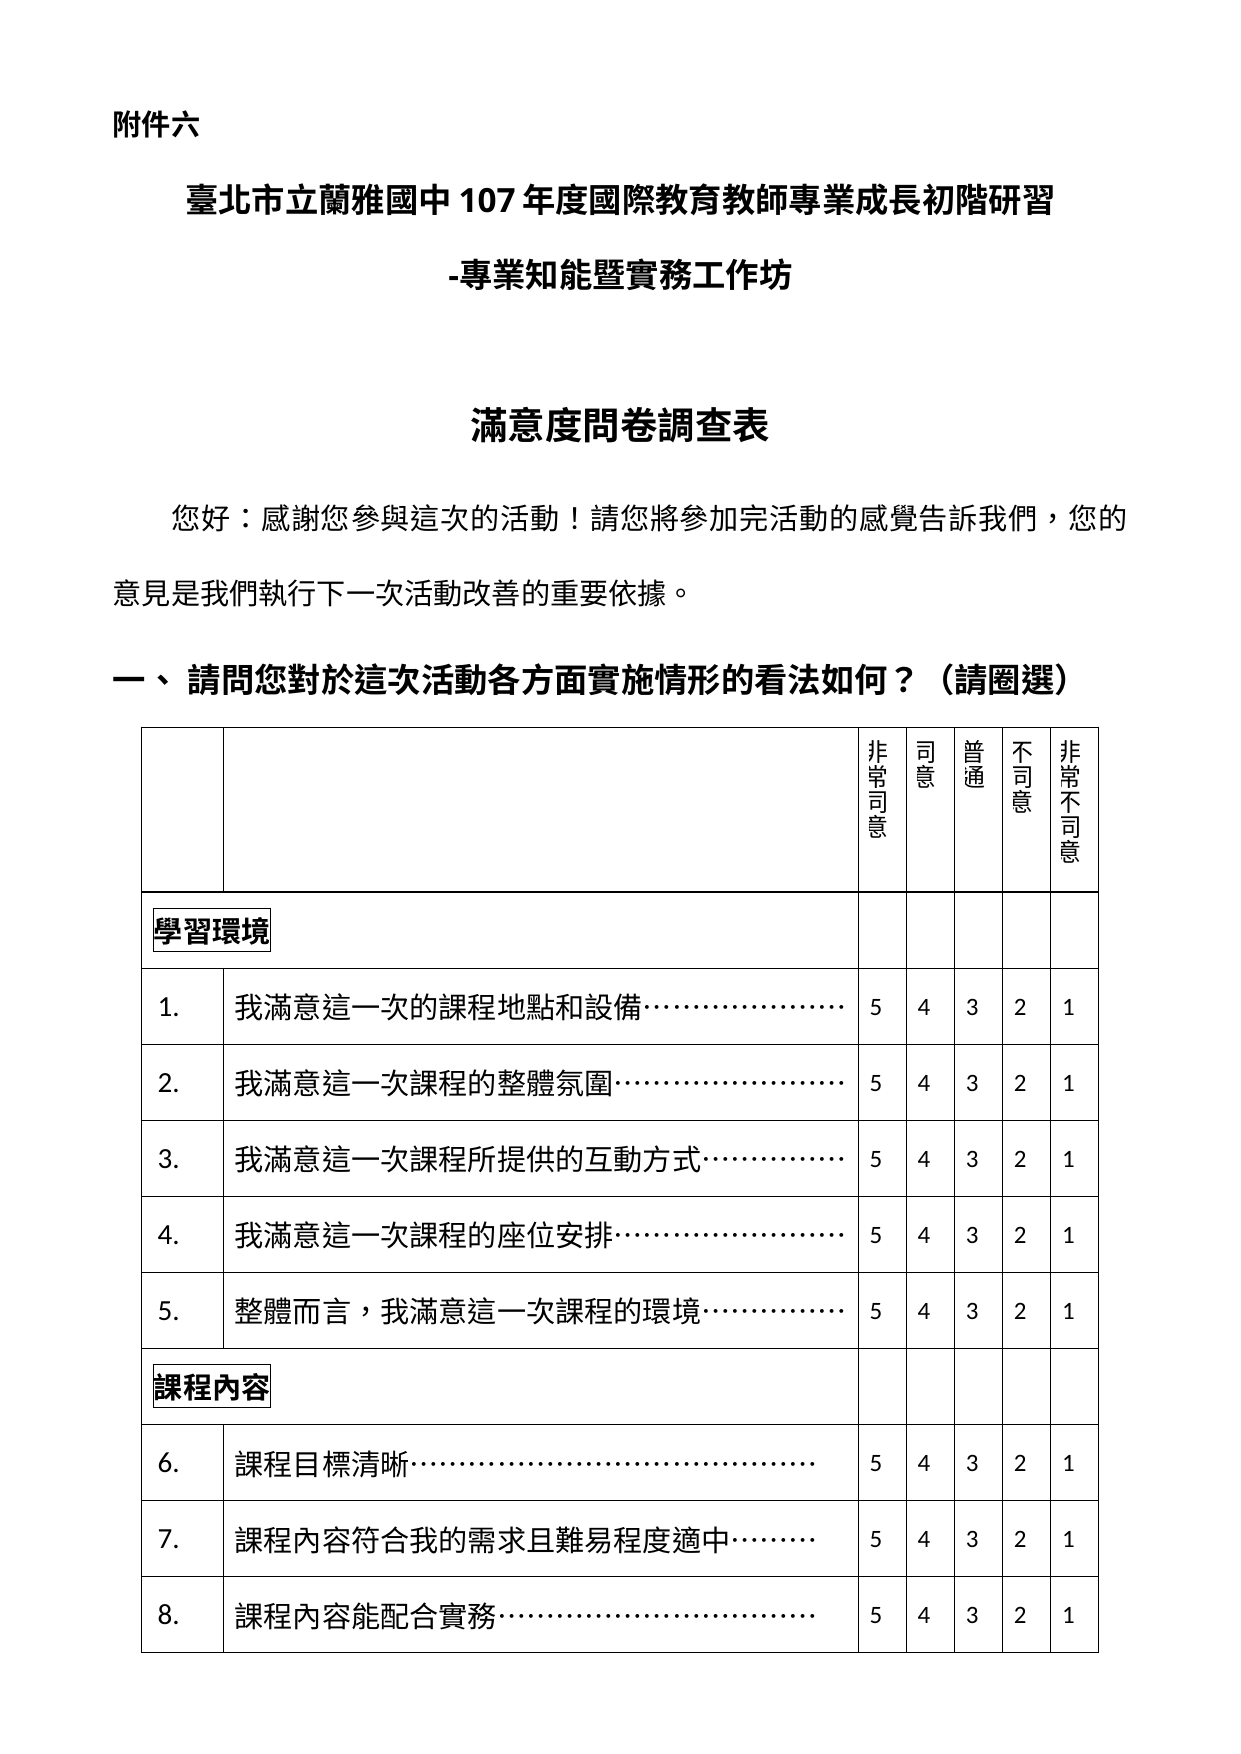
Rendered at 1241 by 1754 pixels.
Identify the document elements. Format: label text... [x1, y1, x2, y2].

table_cell 1 [1051, 1273, 1098, 1348]
table_cell 3 [955, 1121, 1002, 1196]
table_cell [907, 1349, 954, 1424]
table_cell 2 [1003, 1425, 1050, 1500]
table_cell [907, 893, 954, 967]
table_cell 2 [1003, 1045, 1050, 1119]
table_cell 2 [1003, 1121, 1050, 1196]
table_cell 4 [907, 1501, 954, 1576]
table_cell [142, 1121, 223, 1196]
list 請問您對於這次活動各方面實施情形的看法如何？（請圈選） [112, 640, 1128, 715]
table_cell 3 [955, 1425, 1002, 1500]
table_cell 5 [859, 1273, 906, 1348]
table_header 普通 [955, 728, 1002, 891]
text 您好：感謝您參與這次的活動！請您將參加完活動的感覺告訴我們，您的意見是我們執行下一次活動改善的重要依據。 [112, 479, 1128, 629]
table_cell 整體而言，我滿意這一次課程的環境…………… [224, 1273, 858, 1348]
table_cell 5 [859, 1045, 906, 1119]
table_cell [142, 969, 223, 1043]
table_cell [1051, 893, 1098, 967]
table_cell [955, 1349, 1002, 1424]
table_cell 我滿意這一次的課程地點和設備………………… [224, 969, 858, 1043]
table_cell 3 [955, 1197, 1002, 1272]
table_cell [142, 1425, 223, 1500]
table_cell 1 [1051, 969, 1098, 1043]
table_cell 1 [1051, 1121, 1098, 1196]
table_cell 1 [1051, 1577, 1098, 1652]
table_cell 2 [1003, 969, 1050, 1043]
table_cell 4 [907, 1273, 954, 1348]
table_cell 課程內容能配合實務…………………………… [224, 1577, 858, 1652]
table_cell 4 [907, 969, 954, 1043]
table_cell 學習環境 [142, 893, 858, 967]
table_cell 2 [1003, 1273, 1050, 1348]
table_cell 我滿意這一次課程的座位安排…………………… [224, 1197, 858, 1272]
table_cell 3 [955, 1501, 1002, 1576]
table_cell 5 [859, 1197, 906, 1272]
table_header 非常不同意 [1051, 728, 1098, 891]
table_cell 3 [955, 1273, 1002, 1348]
text 臺北市立蘭雅國中107年度國際教育教師專業成長初階研習 [112, 160, 1128, 235]
table_cell [955, 893, 1002, 967]
table_cell 2 [1003, 1577, 1050, 1652]
table_cell 4 [907, 1425, 954, 1500]
table_cell 4 [907, 1045, 954, 1119]
table_cell [1003, 893, 1050, 967]
table_cell [142, 1197, 223, 1272]
table_cell 1 [1051, 1045, 1098, 1119]
table_header 非常同意 [859, 728, 906, 891]
table_cell [859, 1349, 906, 1424]
table_header [142, 728, 223, 891]
table_cell 5 [859, 969, 906, 1043]
table_cell [142, 1273, 223, 1348]
table_cell [1051, 1349, 1098, 1424]
table_cell [142, 1045, 223, 1119]
table_cell [1003, 1349, 1050, 1424]
table_cell 4 [907, 1197, 954, 1272]
text -專業知能暨實務工作坊 [112, 235, 1128, 310]
table_cell 5 [859, 1425, 906, 1500]
table_cell 3 [955, 969, 1002, 1043]
table_cell 課程內容符合我的需求且難易程度適中……… [224, 1501, 858, 1576]
table_header [224, 728, 858, 891]
table_cell 1 [1051, 1425, 1098, 1500]
text 滿意度問卷調查表 [112, 385, 1128, 460]
table_cell 4 [907, 1121, 954, 1196]
table_cell [142, 1501, 223, 1576]
table_cell 2 [1003, 1501, 1050, 1576]
table_cell 3 [955, 1045, 1002, 1119]
table_cell 課程目標清晰…………………………………… [224, 1425, 858, 1500]
table_cell [142, 1577, 223, 1652]
table_header 不同意 [1003, 728, 1050, 891]
table_cell 5 [859, 1121, 906, 1196]
table_cell 5 [859, 1501, 906, 1576]
table_cell 1 [1051, 1501, 1098, 1576]
table_cell 3 [955, 1577, 1002, 1652]
table_cell 1 [1051, 1197, 1098, 1272]
table_cell 課程內容 [142, 1349, 858, 1424]
table_cell 4 [907, 1577, 954, 1652]
table_cell 5 [859, 1577, 906, 1652]
table_cell 我滿意這一次課程的整體氛圍…………………… [224, 1045, 858, 1119]
table_cell [859, 893, 906, 967]
table_cell 2 [1003, 1197, 1050, 1272]
table_cell 我滿意這一次課程所提供的互動方式…………… [224, 1121, 858, 1196]
table_header 同意 [907, 728, 954, 891]
text 附件六 [112, 85, 1128, 160]
